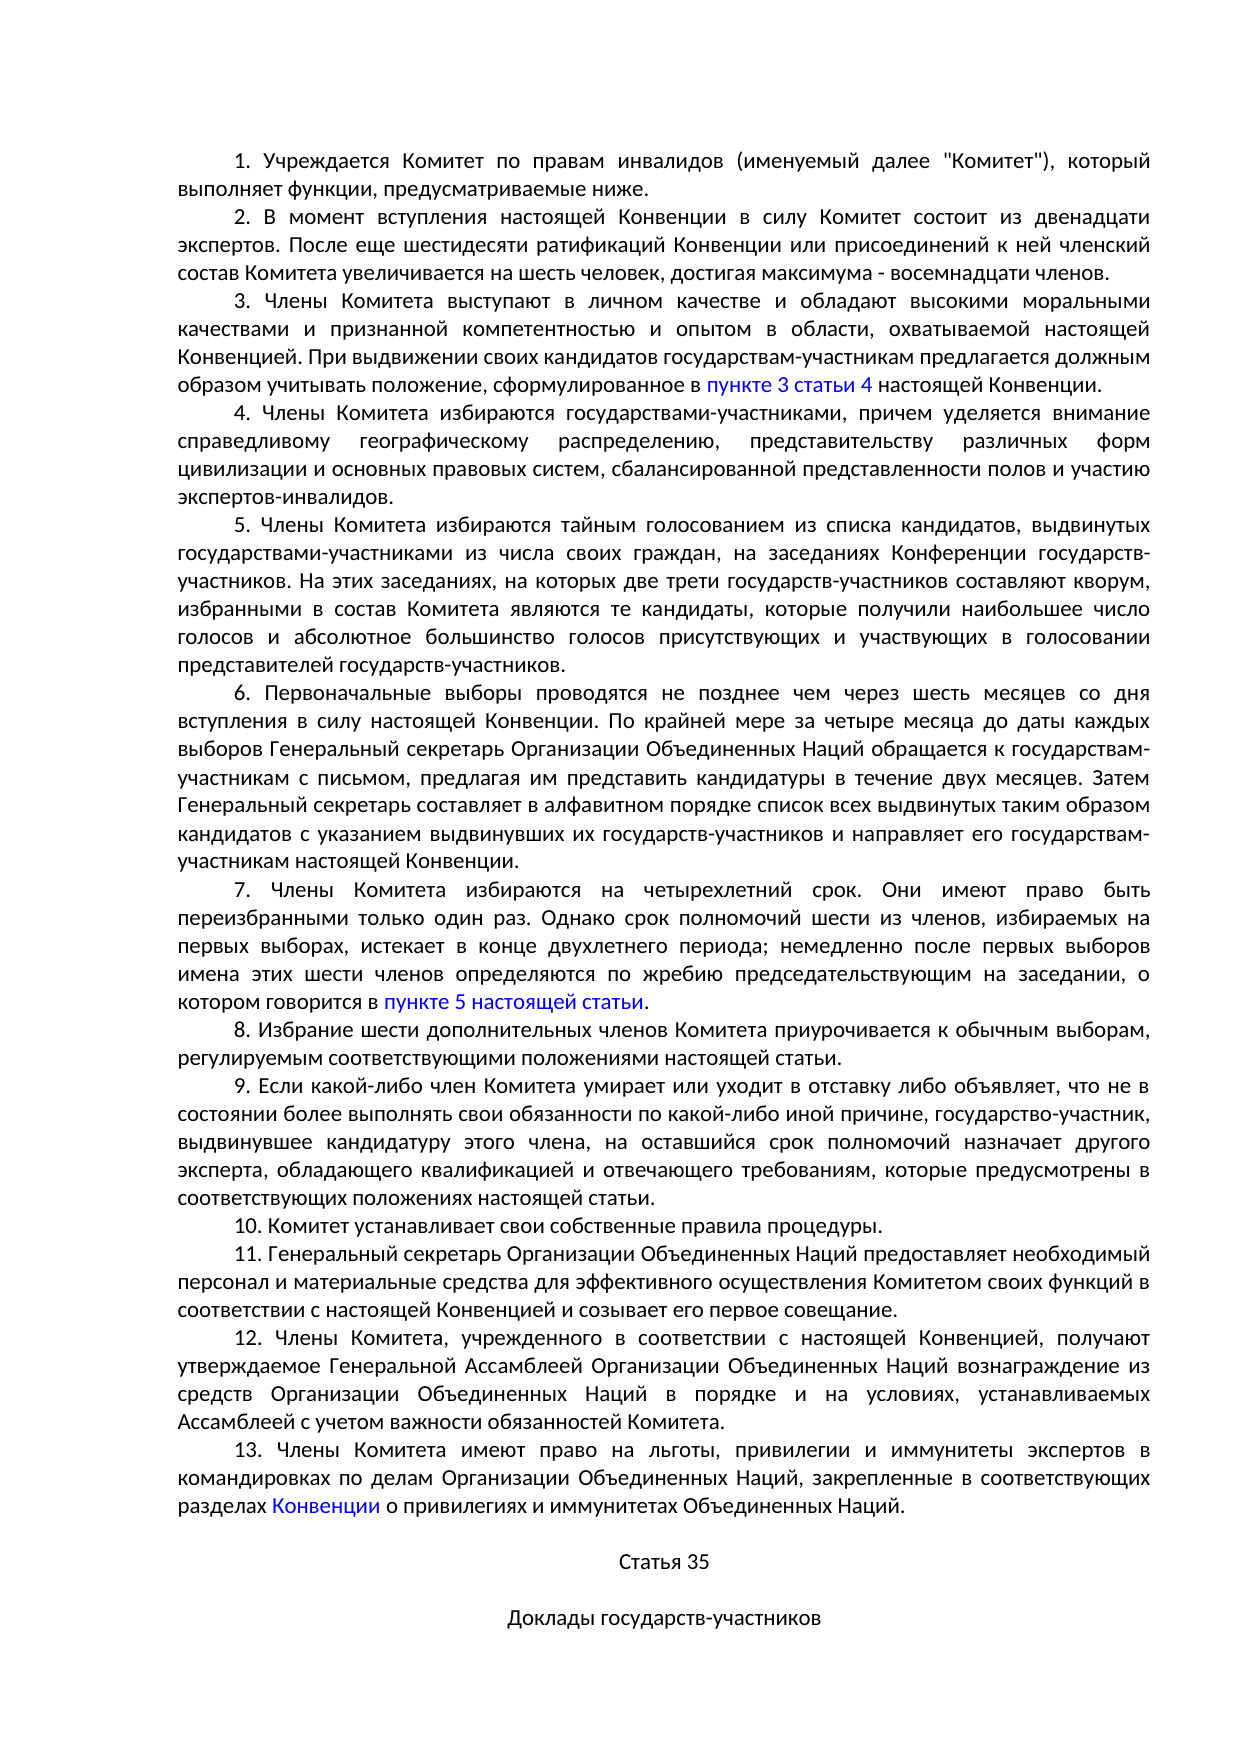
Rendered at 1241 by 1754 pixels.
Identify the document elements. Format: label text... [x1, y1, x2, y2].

text 3. Члены Комитета выступают в личном качестве и обладают высокими моральными качествами и признанной компетентностью и опытом в области, охватываемой настоящей Конвенцией. При выдвижении своих кандидатов государствам-участникам предлагается должным образом учитывать положение, сформулированное в пункте 3 статьи 4 настоящей Конвенции. [177, 286, 1152, 398]
text Доклады государств-участников [177, 1603, 1152, 1631]
text 6. Первоначальные выборы проводятся не позднее чем через шесть месяцев со дня вступления в силу настоящей Конвенции. По крайней мере за четыре месяца до даты каждых выборов Генеральный секретарь Организации Объединенных Наций обращается к государствам-участникам с письмом, предлагая им представить кандидатуры в течение двух месяцев. Затем Генеральный секретарь составляет в алфавитном порядке список всех выдвинутых таким образом кандидатов с указанием выдвинувших их государств-участников и направляет его государствам-участникам настоящей Конвенции. [177, 678, 1152, 875]
text 13. Члены Комитета имеют право на льготы, привилегии и иммунитеты экспертов в командировках по делам Организации Объединенных Наций, закрепленные в соответствующих разделах Конвенции о привилегиях и иммунитетах Объединенных Наций. [177, 1435, 1152, 1519]
text 5. Члены Комитета избираются тайным голосованием из списка кандидатов, выдвинутых государствами-участниками из числа своих граждан, на заседаниях Конференции государств-участников. На этих заседаниях, на которых две трети государств-участников составляют кворум, избранными в состав Комитета являются те кандидаты, которые получили наибольшее число голосов и абсолютное большинство голосов присутствующих и участвующих в голосовании представителей государств-участников. [177, 510, 1152, 678]
text 1. Учреждается Комитет по правам инвалидов (именуемый далее "Комитет"), который выполняет функции, предусматриваемые ниже. [177, 146, 1152, 202]
text 12. Члены Комитета, учрежденного в соответствии с настоящей Конвенцией, получают утверждаемое Генеральной Ассамблеей Организации Объединенных Наций вознаграждение из средств Организации Объединенных Наций в порядке и на условиях, устанавливаемых Ассамблеей с учетом важности обязанностей Комитета. [177, 1323, 1152, 1435]
text 8. Избрание шести дополнительных членов Комитета приурочивается к обычным выборам, регулируемым соответствующими положениями настоящей статьи. [177, 1015, 1152, 1071]
text Статья 35 [177, 1547, 1152, 1575]
text 2. В момент вступления настоящей Конвенции в силу Комитет состоит из двенадцати экспертов. После еще шестидесяти ратификаций Конвенции или присоединений к ней членский состав Комитета увеличивается на шесть человек, достигая максимума - восемнадцати членов. [177, 202, 1152, 286]
text 9. Если какой-либо член Комитета умирает или уходит в отставку либо объявляет, что не в состоянии более выполнять свои обязанности по какой-либо иной причине, государство-участник, выдвинувшее кандидатуру этого члена, на оставшийся срок полномочий назначает другого эксперта, обладающего квалификацией и отвечающего требованиям, которые предусмотрены в соответствующих положениях настоящей статьи. [177, 1071, 1152, 1211]
text 10. Комитет устанавливает свои собственные правила процедуры. [177, 1211, 1152, 1239]
text 7. Члены Комитета избираются на четырехлетний срок. Они имеют право быть переизбранными только один раз. Однако срок полномочий шести из членов, избираемых на первых выборах, истекает в конце двухлетнего периода; немедленно после первых выборов имена этих шести членов определяются по жребию председательствующим на заседании, о котором говорится в пункте 5 настоящей статьи. [177, 875, 1152, 1015]
text 11. Генеральный секретарь Организации Объединенных Наций предоставляет необходимый персонал и материальные средства для эффективного осуществления Комитетом своих функций в соответствии с настоящей Конвенцией и созывает его первое совещание. [177, 1239, 1152, 1323]
text 4. Члены Комитета избираются государствами-участниками, причем уделяется внимание справедливому географическому распределению, представительству различных форм цивилизации и основных правовых систем, сбалансированной представленности полов и участию экспертов-инвалидов. [177, 398, 1152, 510]
